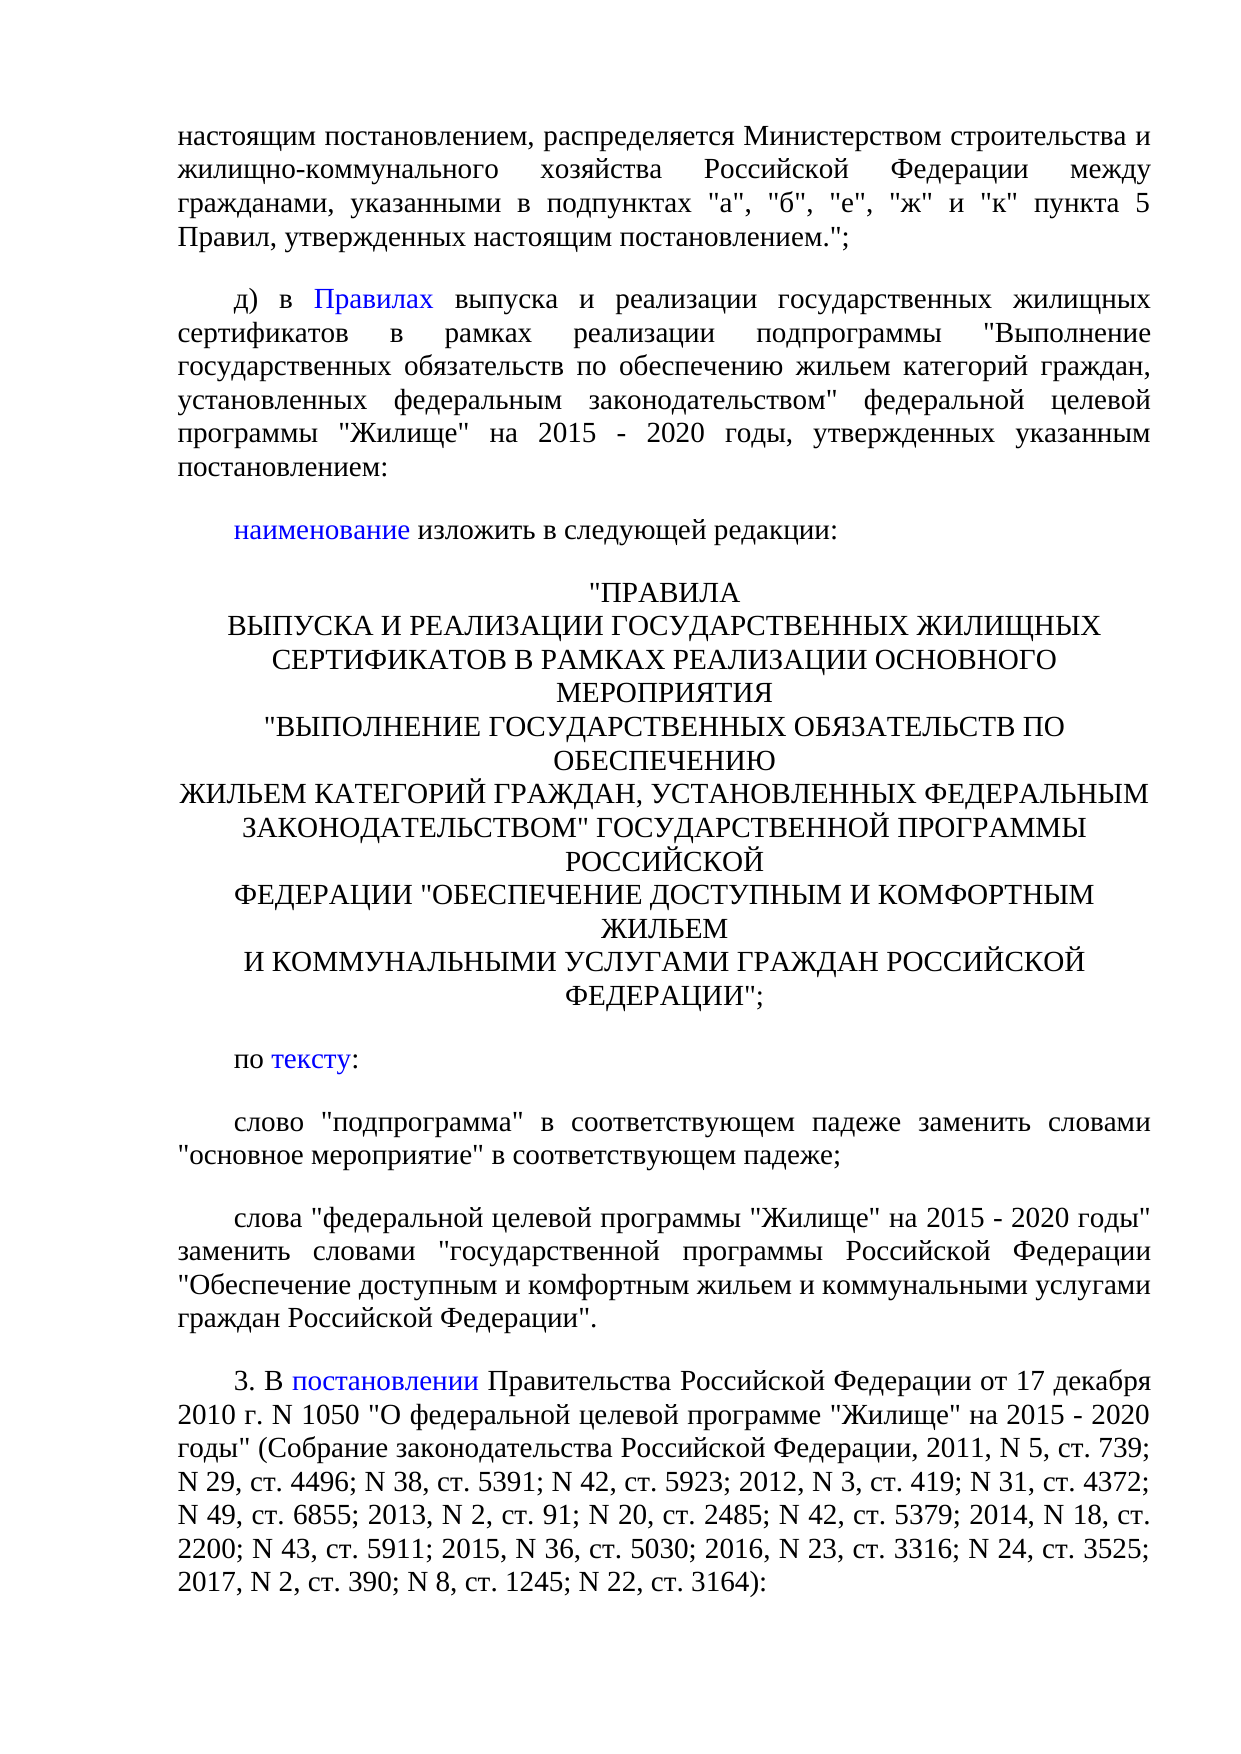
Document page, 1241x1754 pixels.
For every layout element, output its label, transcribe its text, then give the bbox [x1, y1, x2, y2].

text д) в Правилах выпуска и реализации государственных жилищных сертификатов в рамках реализации подпрограммы "Выполнение государственных обязательств по обеспечению жильем категорий граждан, установленных федеральным законодательством" федеральной целевой программы "Жилище" на 2015 - 2020 годы, утвержденных указанным постановлением: [177, 281, 1152, 483]
text ФЕДЕРАЦИИ "ОБЕСПЕЧЕНИЕ ДОСТУПНЫМ И КОМФОРТНЫМ ЖИЛЬЕМ [177, 877, 1152, 944]
text СЕРТИФИКАТОВ В РАМКАХ РЕАЛИЗАЦИИ ОСНОВНОГО МЕРОПРИЯТИЯ [177, 642, 1152, 709]
text наименование изложить в следующей редакции: [177, 512, 1152, 545]
text слово "подпрограмма" в соответствующем падеже заменить словами "основное мероприятие" в соответствующем падеже; [177, 1104, 1152, 1171]
text "ПРАВИЛА [177, 575, 1152, 608]
text ЖИЛЬЕМ КАТЕГОРИЙ ГРАЖДАН, УСТАНОВЛЕННЫХ ФЕДЕРАЛЬНЫМ [177, 776, 1152, 810]
text И КОММУНАЛЬНЫМИ УСЛУГАМИ ГРАЖДАН РОССИЙСКОЙ ФЕДЕРАЦИИ"; [177, 944, 1152, 1012]
text 3. В постановлении Правительства Российской Федерации от 17 декабря 2010 г. N 1050 "О федеральной целевой программе "Жилище" на 2015 - 2020 годы" (Собрание законодательства Российской Федерации, 2011, N 5, ст. 739; N 29, ст. 4496; N 38, ст. 5391; N 42, ст. 5923; 2012, N 3, ст. 419; N 31, ст. 4372; N 49, ст. 6855; 2013, N 2, ст. 91; N 20, ст. 2485; N 42, ст. 5379; 2014, N 18, ст. 2200; N 43, ст. 5911; 2015, N 36, ст. 5030; 2016, N 23, ст. 3316; N 24, ст. 3525; 2017, N 2, ст. 390; N 8, ст. 1245; N 22, ст. 3164): [177, 1363, 1152, 1598]
text ЗАКОНОДАТЕЛЬСТВОМ" ГОСУДАРСТВЕННОЙ ПРОГРАММЫ РОССИЙСКОЙ [177, 810, 1152, 877]
text слова "федеральной целевой программы "Жилище" на 2015 - 2020 годы" заменить словами "государственной программы Российской Федерации "Обеспечение доступным и комфортным жильем и коммунальными услугами граждан Российской Федерации". [177, 1200, 1152, 1334]
text по тексту: [177, 1041, 1152, 1074]
text ВЫПУСКА И РЕАЛИЗАЦИИ ГОСУДАРСТВЕННЫХ ЖИЛИЩНЫХ [177, 608, 1152, 642]
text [177, 118, 1152, 252]
text "ВЫПОЛНЕНИЕ ГОСУДАРСТВЕННЫХ ОБЯЗАТЕЛЬСТВ ПО ОБЕСПЕЧЕНИЮ [177, 709, 1152, 776]
